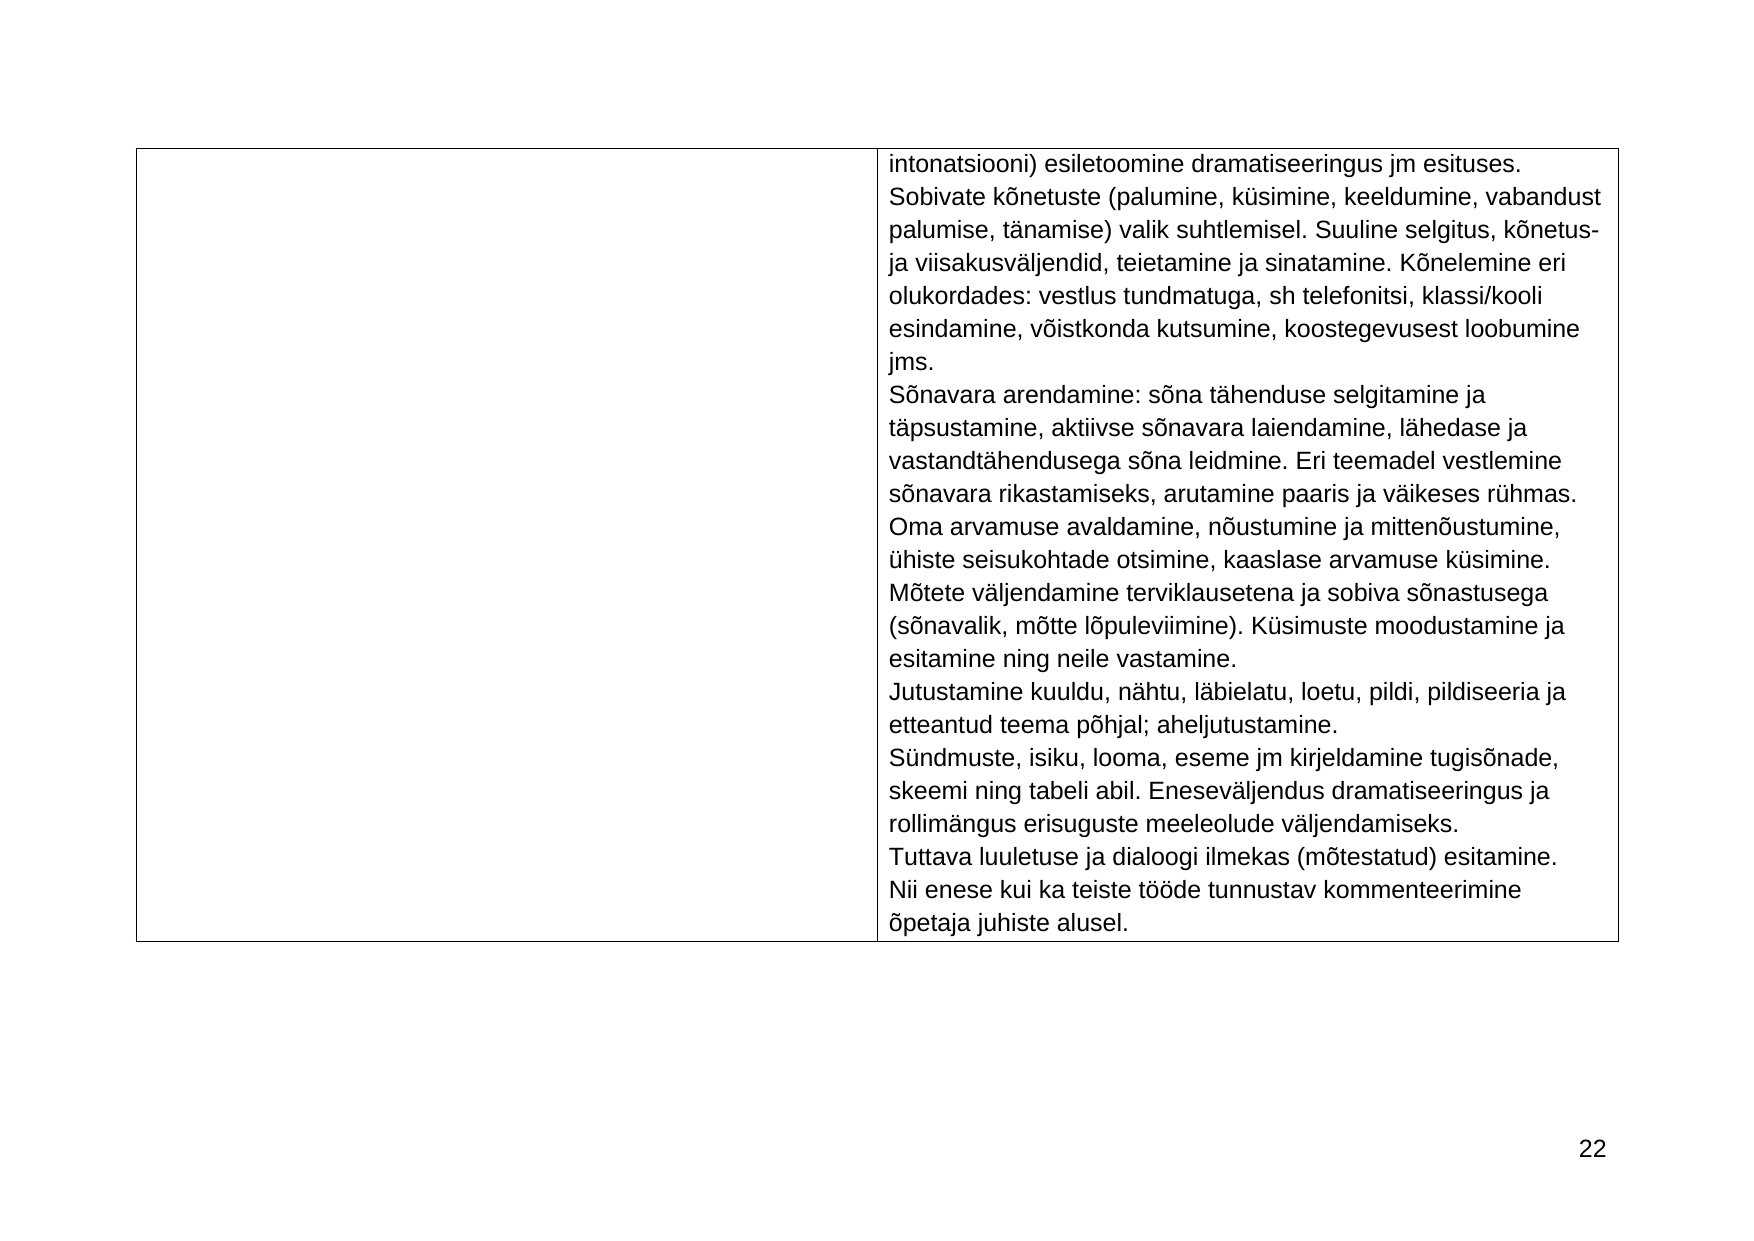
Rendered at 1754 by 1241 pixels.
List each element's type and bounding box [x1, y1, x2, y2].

table_cell [137, 149, 877, 941]
table_cell [878, 149, 1618, 941]
